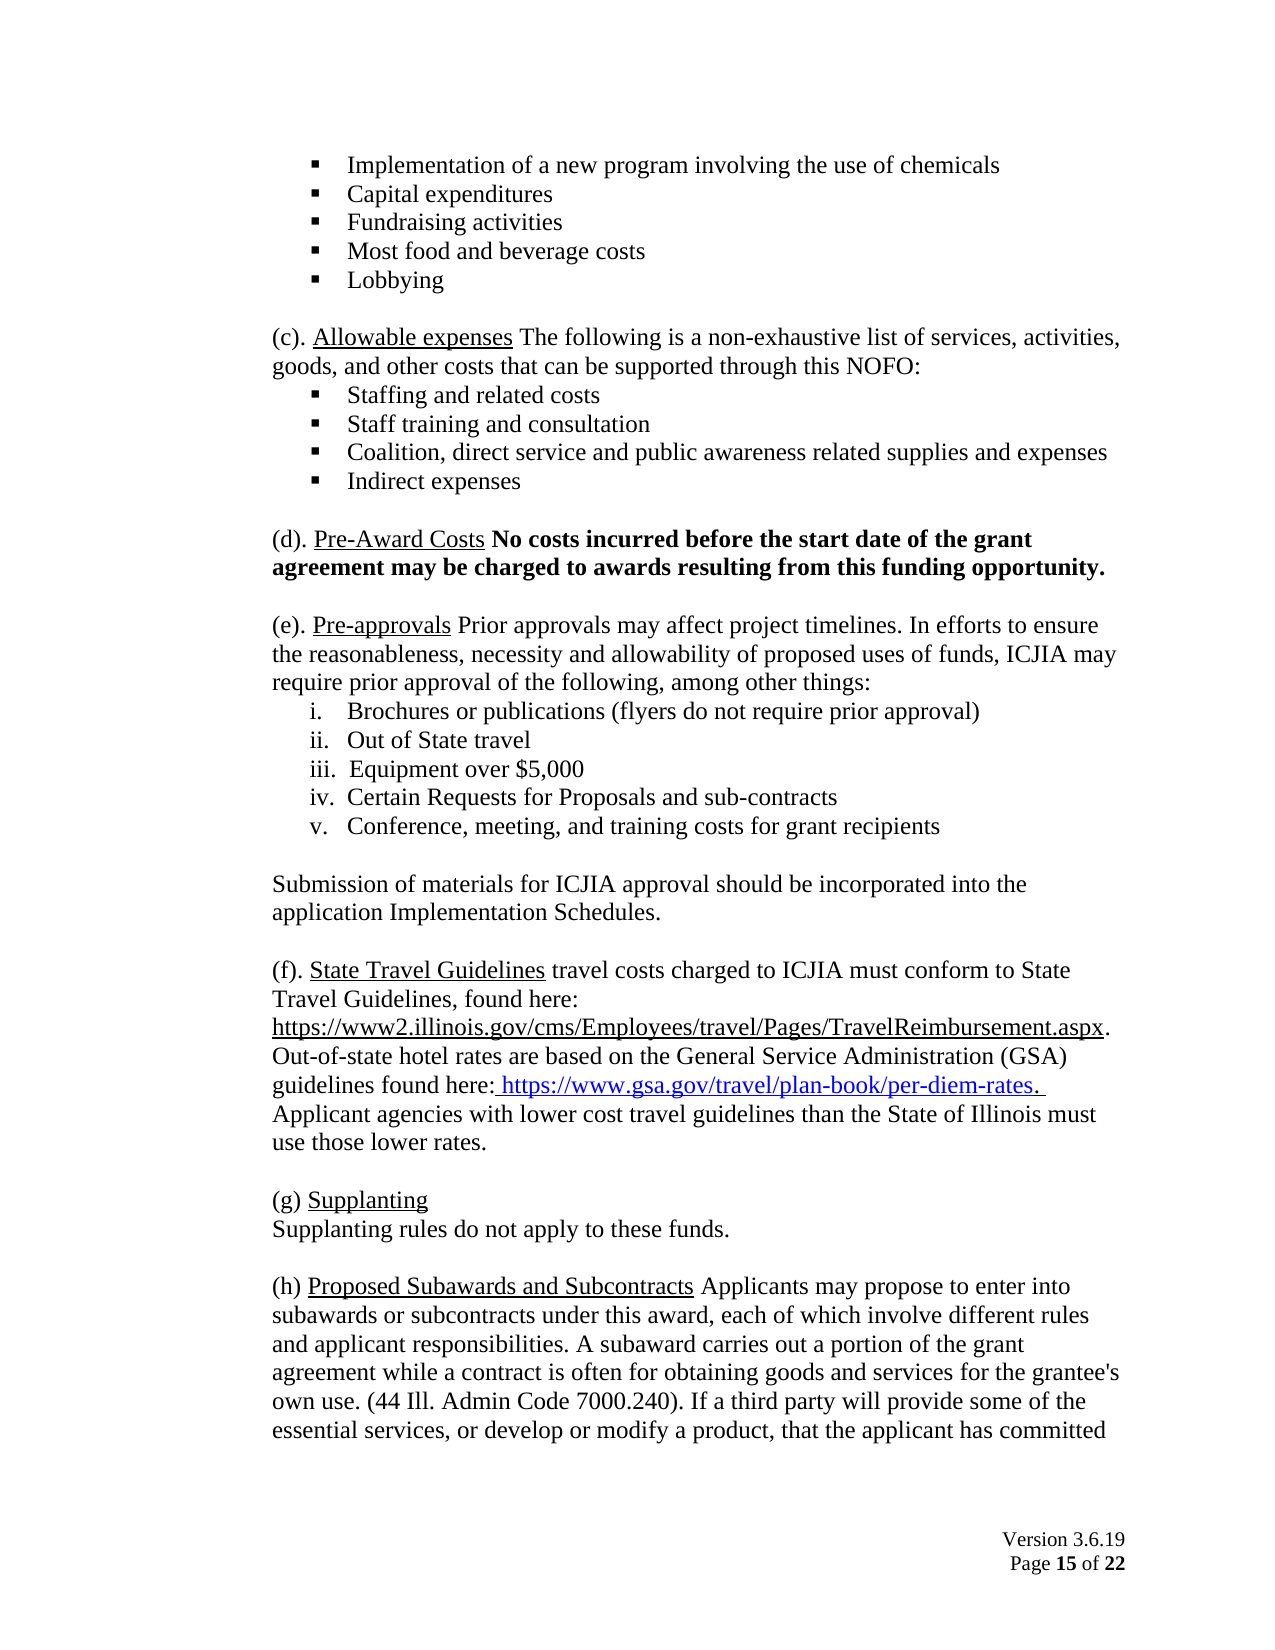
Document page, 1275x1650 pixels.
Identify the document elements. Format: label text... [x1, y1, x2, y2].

list Coalition, direct service and public awareness related supplies and expenses [309, 437, 1125, 466]
text v. Conference, meeting, and training costs for grant recipients [309, 811, 1125, 840]
list Indirect expenses [309, 466, 1125, 495]
text iii. Equipment over $5,000 [309, 754, 1125, 782]
list Implementation of a new program involving the use of chemicals [309, 150, 1125, 179]
text (d). Pre-Award Costs No costs incurred before the start date of the grant agreement may be charged to awards resulting from this funding opportunity. [272, 524, 1125, 581]
text ii. Out of State travel [309, 725, 1125, 754]
text (c). Allowable expenses The following is a non-exhaustive list of services, activities, goods, and other costs that can be supported through this NOFO: [272, 322, 1125, 380]
text (g) Supplanting [272, 1185, 1125, 1214]
list Capital expenditures [309, 179, 1125, 207]
text Submission of materials for ICJIA approval should be incorporated into the application Implementation Schedules. [272, 869, 1125, 926]
list Fundraising activities [309, 207, 1125, 236]
list Staff training and consultation [309, 409, 1125, 437]
list Most food and beverage costs [309, 236, 1125, 265]
text (f). State Travel Guidelines travel costs charged to ICJIA must conform to State Travel Guidelines, found here: [272, 955, 1125, 1012]
list Staffing and related costs [309, 380, 1125, 409]
text https://www2.illinois.gov/cms/Employees/travel/Pages/TravelReimbursement.aspx. Out-of-state hotel rates are based on the General Service Administration (GSA) guidelines found here: https://www.gsa.gov/travel/plan-book/per-diem-rates. Applicant agencies with lower cost travel guidelines than the State of Illinois must use those lower rates. [272, 1012, 1125, 1156]
text Supplanting rules do not apply to these funds. [272, 1214, 1125, 1242]
text iv. Certain Requests for Proposals and sub-contracts [309, 782, 1125, 811]
text (e). Pre-approvals Prior approvals may affect project timelines. In efforts to ensure the reasonableness, necessity and allowability of proposed uses of funds, ICJIA may require prior approval of the following, among other things: [272, 610, 1125, 696]
text i. Brochures or publications (flyers do not require prior approval) [309, 696, 1125, 725]
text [272, 1271, 1125, 1444]
list Lobbying [309, 265, 1125, 294]
